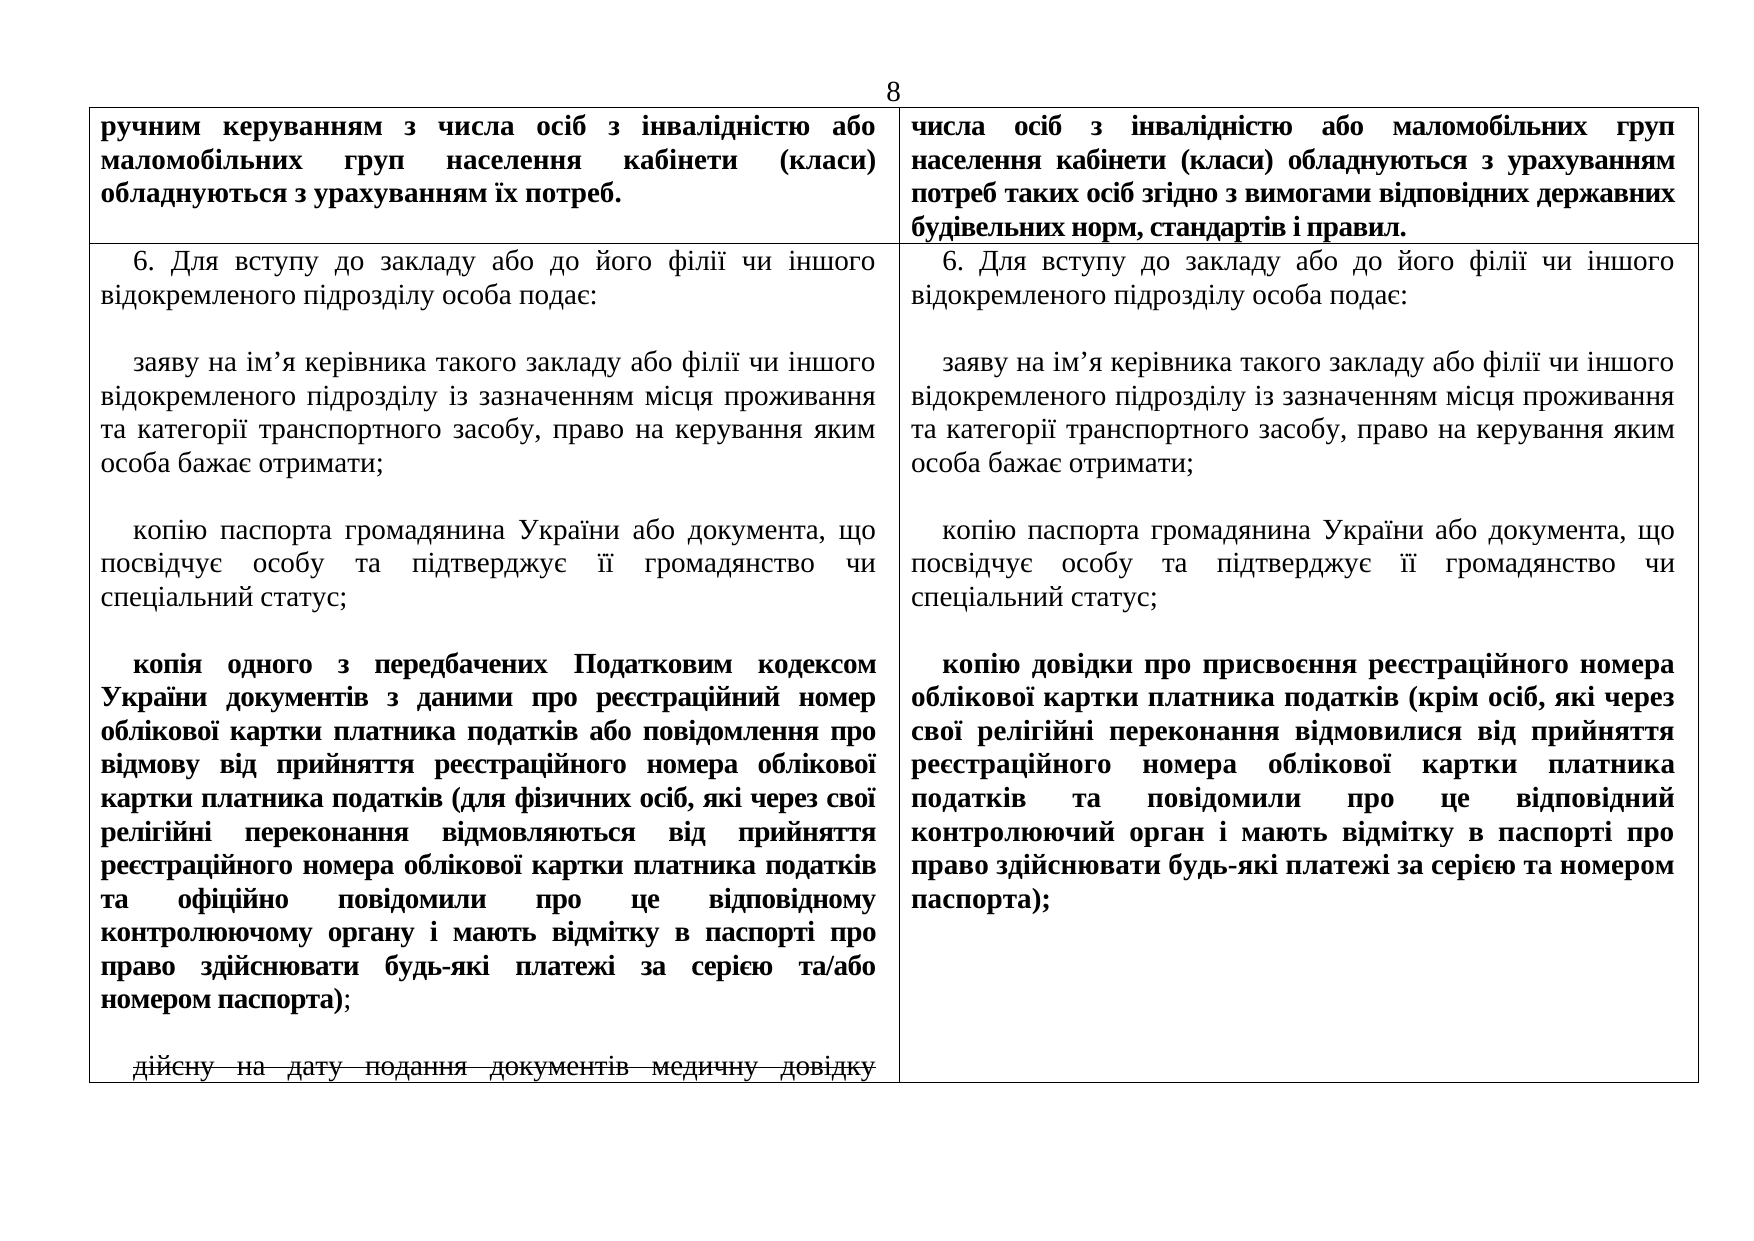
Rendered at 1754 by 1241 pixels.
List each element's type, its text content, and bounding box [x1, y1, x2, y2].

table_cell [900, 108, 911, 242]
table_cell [900, 244, 1698, 1082]
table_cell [90, 244, 899, 1082]
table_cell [90, 108, 899, 242]
